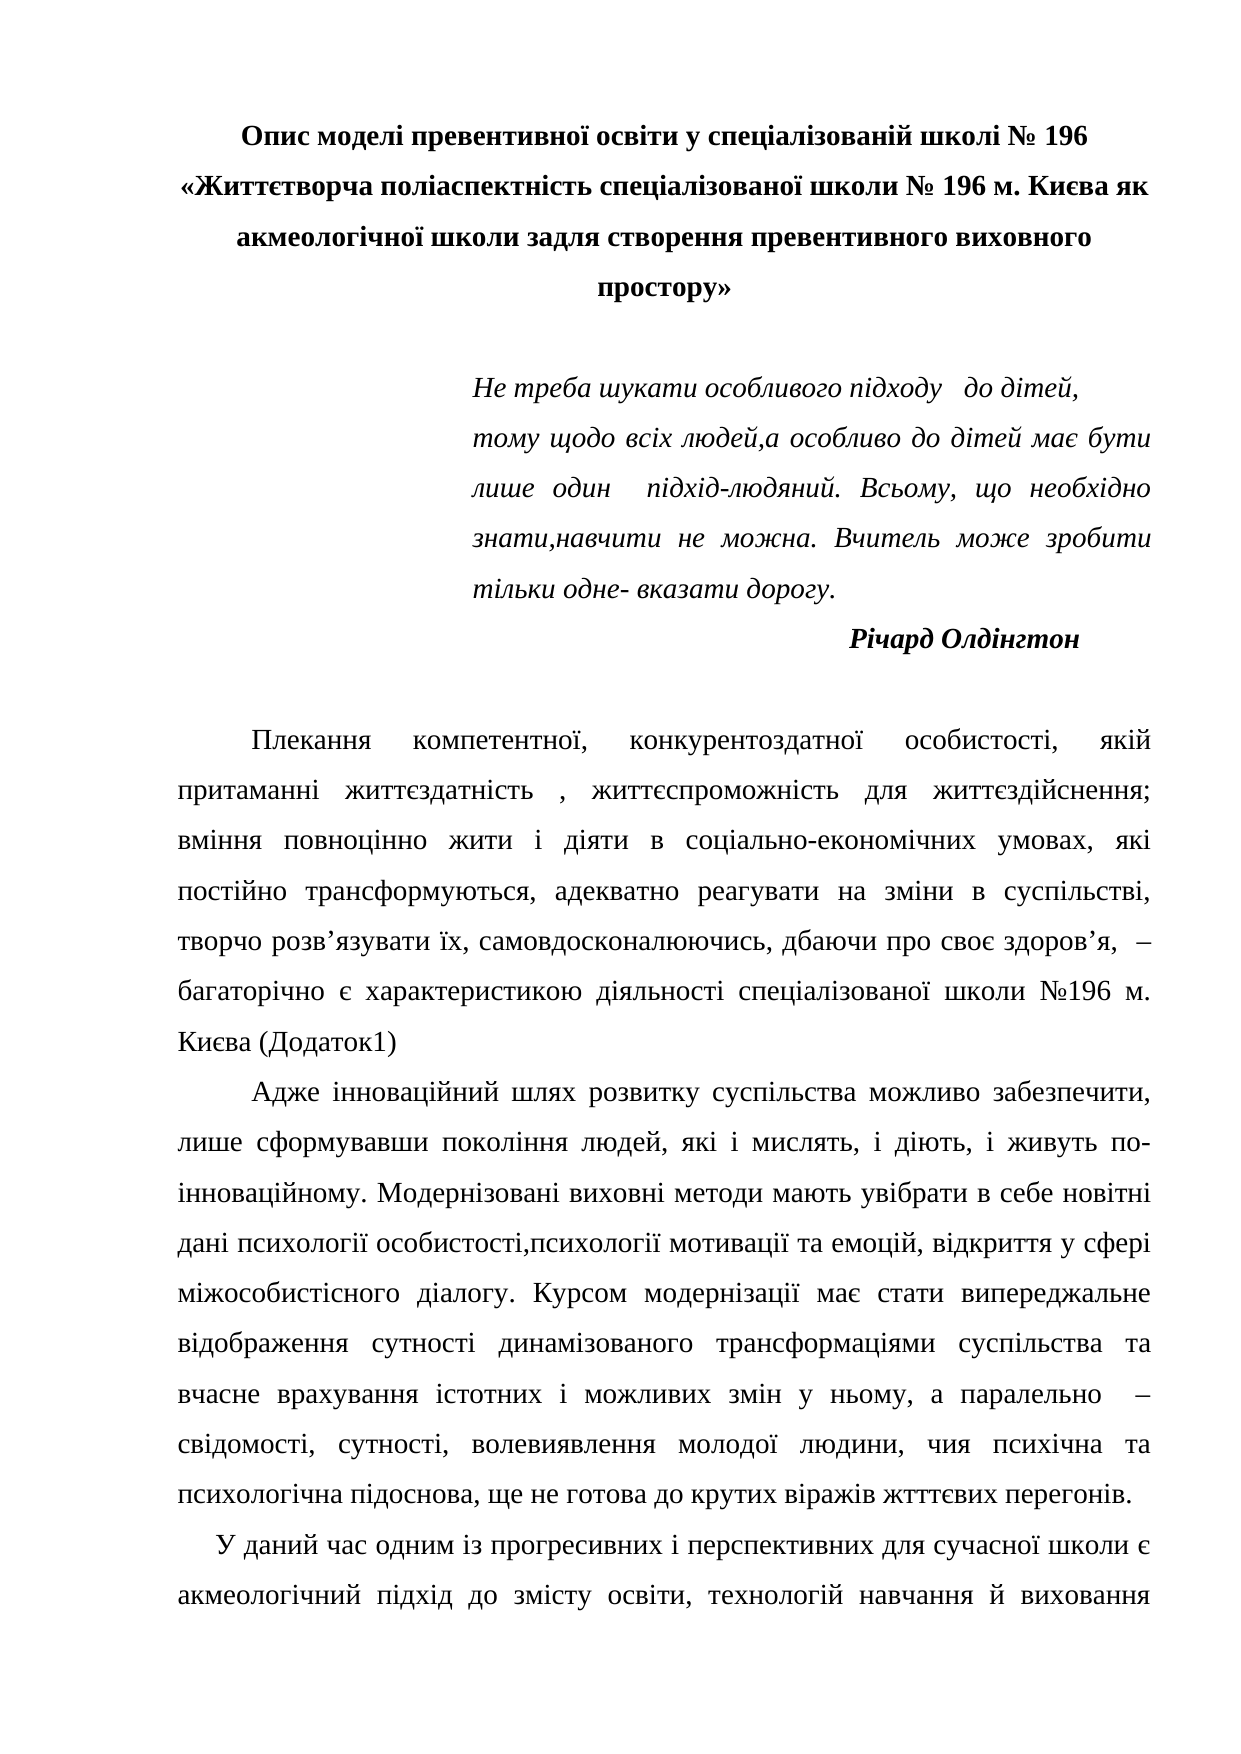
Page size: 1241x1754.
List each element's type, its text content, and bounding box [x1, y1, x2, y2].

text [177, 1527, 1152, 1611]
text Річард Олдінгтон [177, 621, 1152, 655]
text Не треба шукати особливого підходу до дітей, [472, 370, 1152, 403]
text Плекання компетентної, конкурентоздатної особистості, якій притаманні життєздатність , життєспроможність для життєздійснення; вміння повноцінно жити і діяти в соціально-економічних умовах, які постійно трансформуються, адекватно реагувати на зміни в суспільстві, творчо розв’язувати їх, самовдосконалюючись, дбаючи про своє здоров’я, –багаторічно є характеристикою діяльності спеціалізованої школи №196 м. Києва (Додаток1) [177, 722, 1152, 1057]
text Адже інноваційний шлях розвитку суспільства можливо забезпечити, лише сформувавши покоління людей, які і мислять, і діють, і живуть по-інноваційному. Модернізовані виховні методи мають увібрати в себе новітні дані психології особистості,психології мотивації та емоцій, відкриття у сфері міжособистісного діалогу. Курсом модернізації має стати випереджальне відображення сутності динамізованого трансформаціями суспільства та вчасне врахування істотних і можливих змін у ньому, а паралельно – свідомості, сутності, волевиявлення молодої людини, чия психічна та психологічна підоснова, ще не готова до крутих віражів жтттєвих перегонів. [177, 1074, 1152, 1510]
text Опис моделі превентивної освіти у спеціалізованій школі № 196 «Життєтворча поліаспектність спеціалізованої школи № 196 м. Києва як акмеологічної школи задля створення превентивного виховного простору» [177, 118, 1152, 303]
text тому щодо всіх людей,а особливо до дітей має бути лише один підхід-людяний. Всьому, що необхідно знати,навчити не можна. Вчитель може зробити тільки одне- вказати дорогу. [472, 420, 1152, 604]
